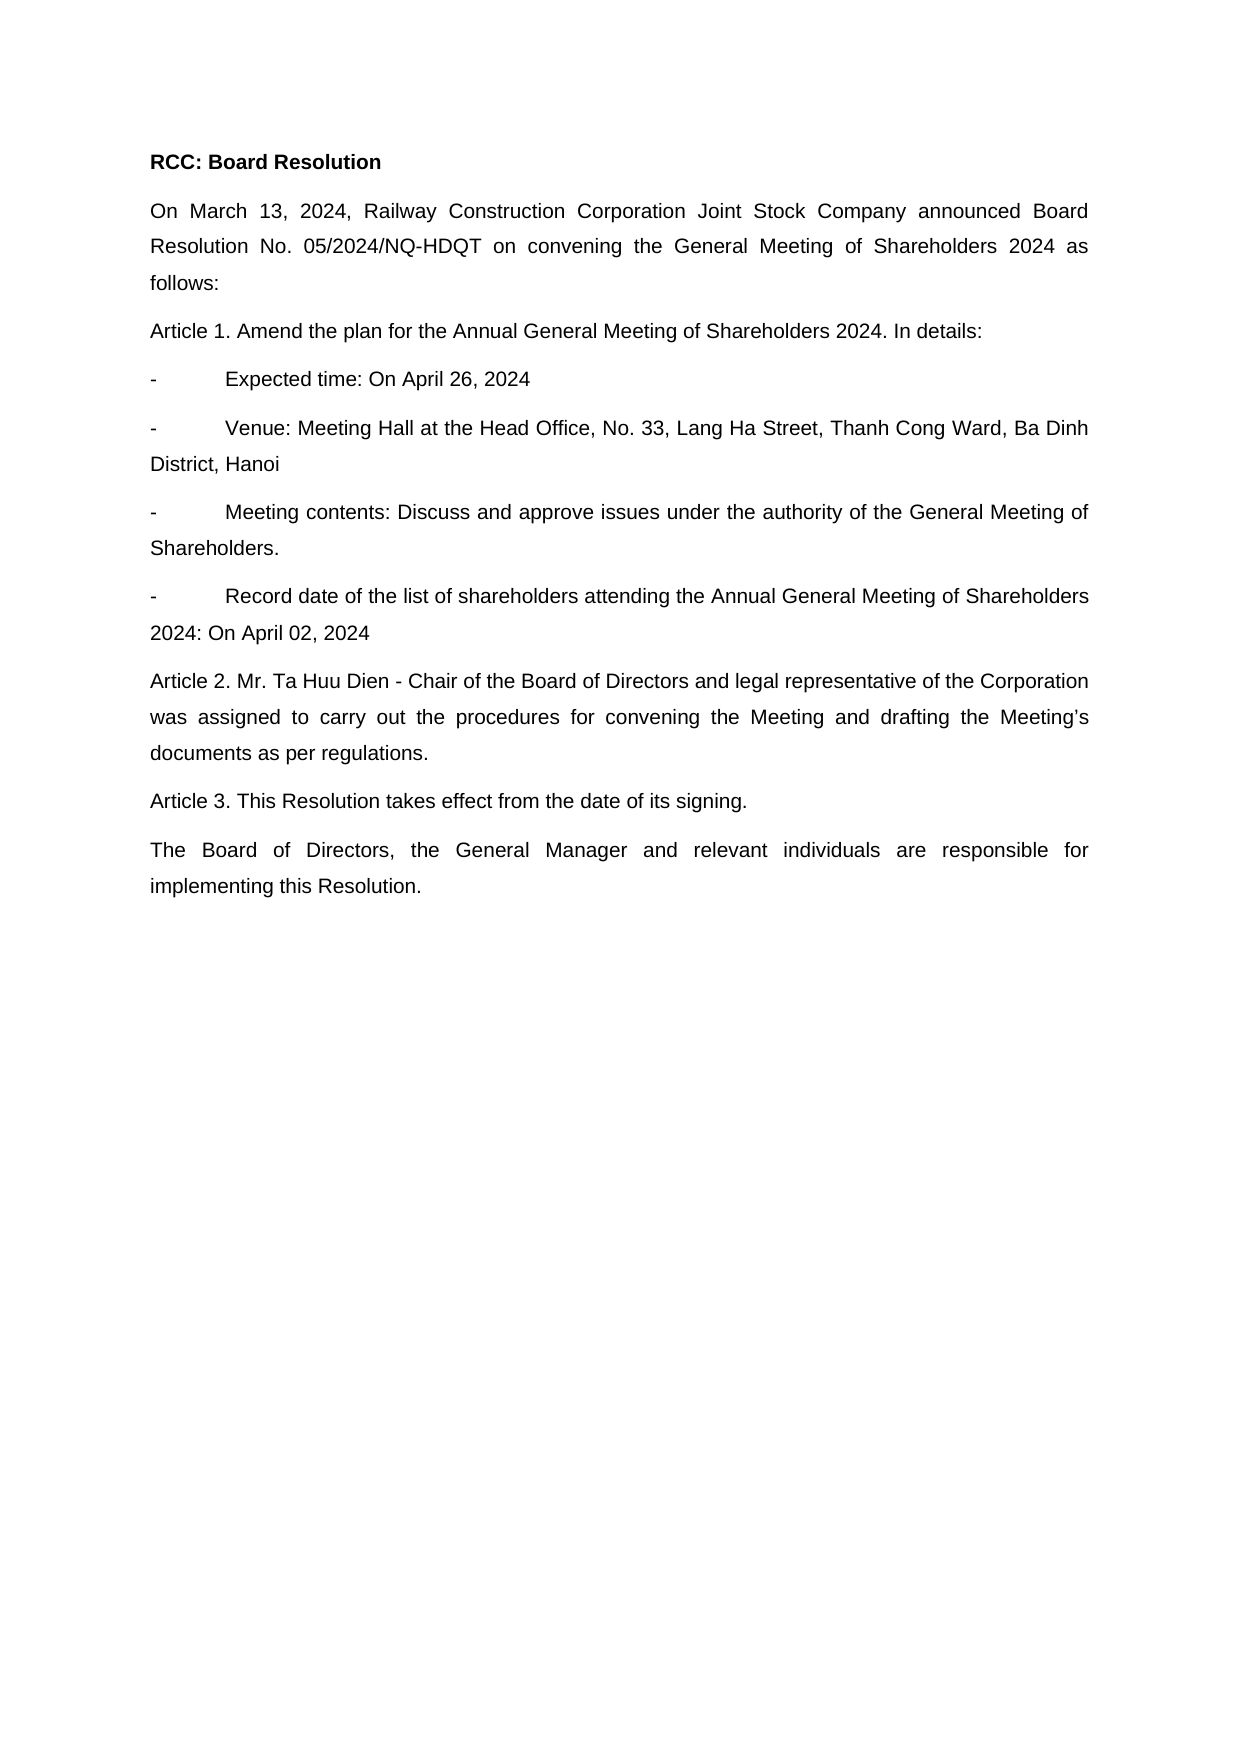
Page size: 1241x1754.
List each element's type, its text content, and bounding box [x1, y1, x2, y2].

text On March 13, 2024, Railway Construction Corporation Joint Stock Company announced Board Resolution No. 05/2024/NQ-HDQT on convening the General Meeting of Shareholders 2024 as follows: [150, 198, 1090, 294]
text ‎‎Article 2. Mr. Ta Huu Dien - Chair of the Board of Directors and legal representative of the Corporation was assigned to carry out the procedures for convening the Meeting and drafting the Meeting’s documents as per regulations. [150, 669, 1090, 764]
list Meeting contents: Discuss and approve issues under the authority of the General Meeting of Shareholders. [150, 500, 1090, 560]
text RCC: Board Resolution [150, 150, 1090, 174]
text The Board of Directors, the General Manager and relevant individuals are responsible for implementing this Resolution. [150, 837, 1090, 897]
text ‎‎Article 3. This Resolution takes effect from the date of its signing. [150, 789, 1090, 813]
list Expected time: On April 26, 2024 [150, 367, 1090, 391]
list Venue: Meeting Hall at the Head Office, No. 33, Lang Ha Street, Thanh Cong Ward, Ba Dinh District, Hanoi [150, 416, 1090, 476]
list Record date of the list of shareholders attending the Annual General Meeting of Shareholders 2024: On April 02, 2024 [150, 584, 1090, 644]
text ‎‎Article 1. Amend the plan for the Annual General Meeting of Shareholders 2024. In details: [150, 319, 1090, 343]
